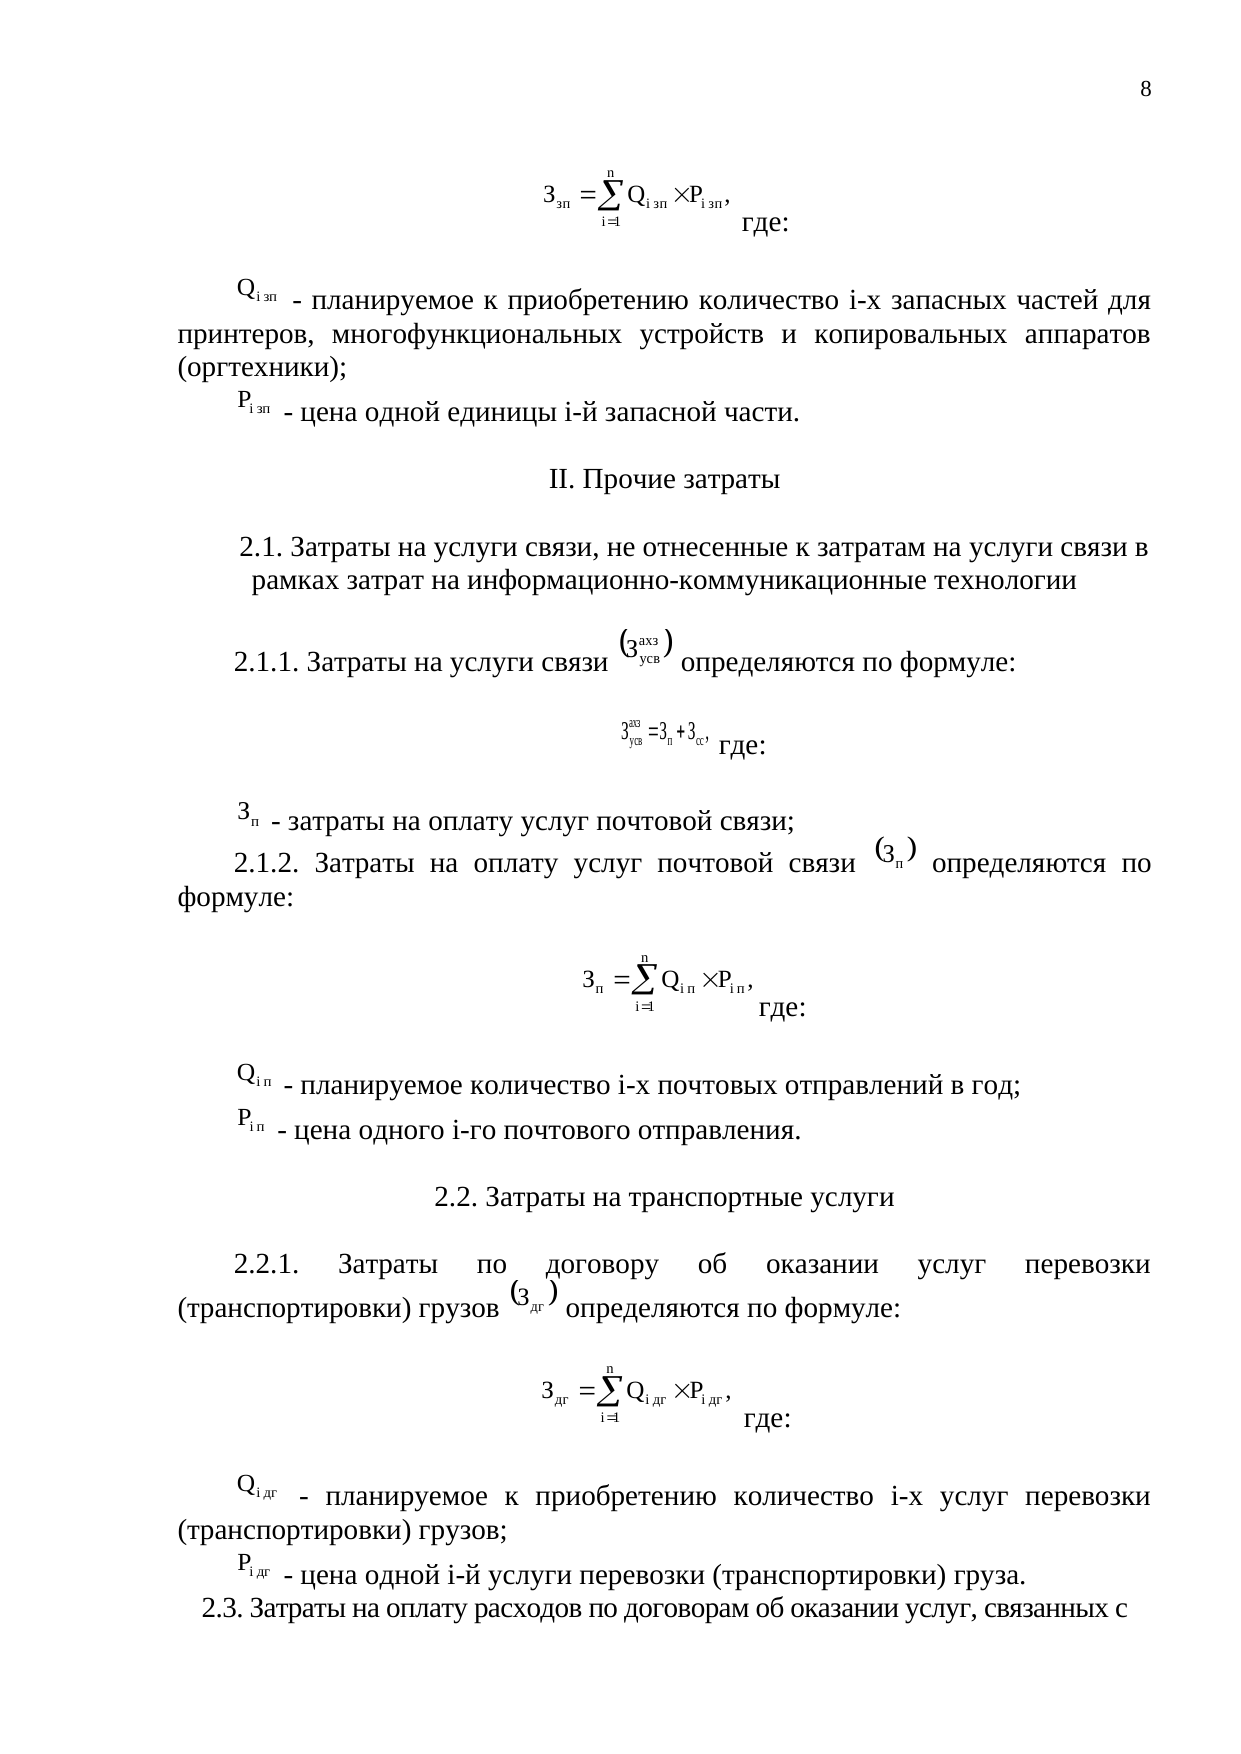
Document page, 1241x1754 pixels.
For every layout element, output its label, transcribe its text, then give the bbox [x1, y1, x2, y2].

text - планируемое к приобретению количество i-х услуг перевозки (транспортировки) грузов; [177, 1467, 1152, 1546]
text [177, 1591, 1152, 1624]
text - планируемое количество i-х почтовых отправлений в год; [177, 1056, 1152, 1101]
text 2.2.1. Затраты по договору об оказании услуг перевозки (транспортировки) грузов определяются по формуле: [177, 1246, 1152, 1324]
text 2.2. Затраты на транспортные услуги [177, 1179, 1152, 1213]
text - цена одной i-й услуги перевозки (транспортировки) груза. [177, 1546, 1152, 1591]
text - затраты на оплату услуг почтовой связи; [177, 794, 1152, 836]
text где: [177, 161, 1152, 237]
text 2.1.2. Затраты на оплату услуг почтовой связи определяются по формуле: [177, 836, 1152, 912]
text 2.1. Затраты на услуги связи, не отнесенные к затратам на услуги связи в рамках затрат на информационно-коммуникационные технологии [177, 529, 1152, 596]
text II. Прочие затраты [177, 462, 1152, 495]
text где: [177, 1357, 1152, 1433]
text - цена одного i-го почтового отправления. [177, 1101, 1152, 1146]
text - планируемое к приобретению количество i-х запасных частей для принтеров, многофункциональных устройств и копировальных аппаратов (оргтехники); [177, 271, 1152, 383]
text где: [177, 946, 1152, 1022]
text - цена одной единицы i-й запасной части. [177, 383, 1152, 428]
text 2.1.1. Затраты на услуги связи определяются по формуле: [177, 629, 1152, 678]
text где: [177, 712, 1152, 760]
